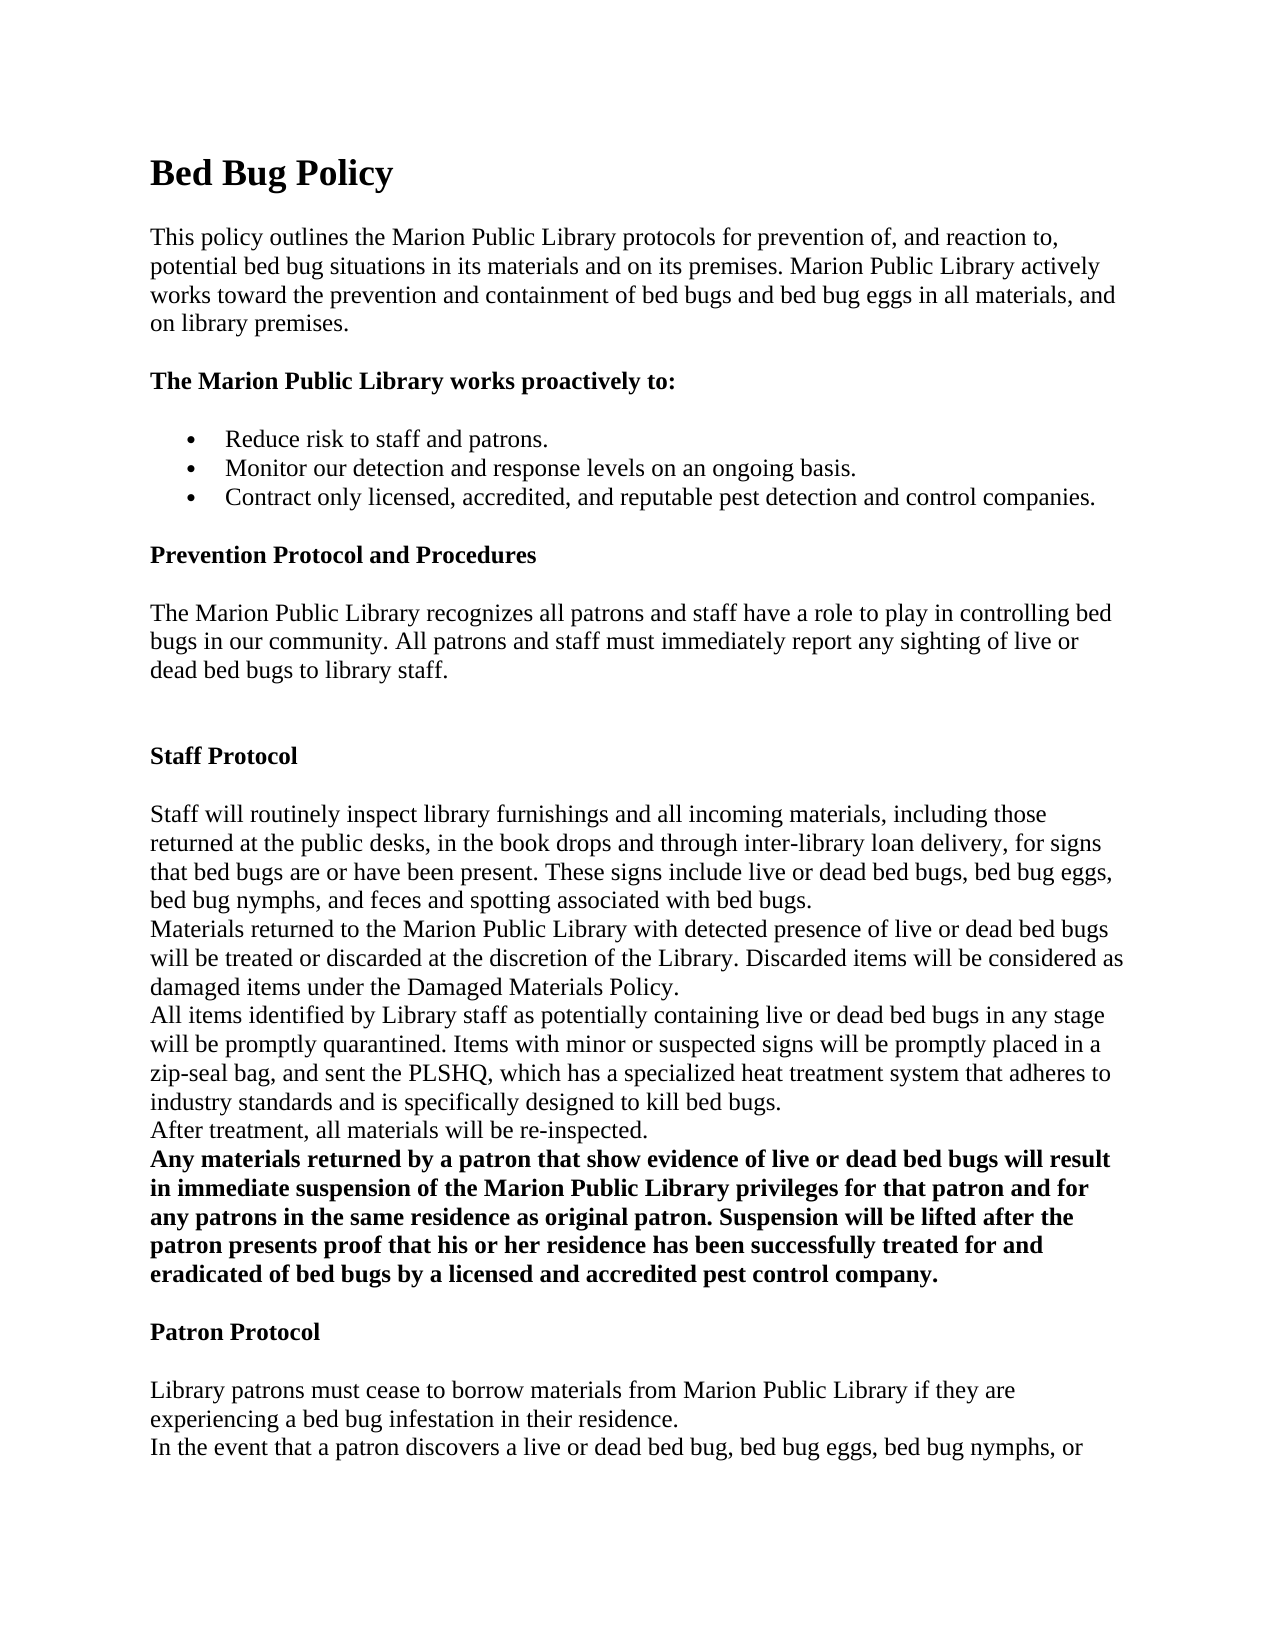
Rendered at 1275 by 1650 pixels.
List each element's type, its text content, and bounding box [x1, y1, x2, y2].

text Bed Bug Policy [150, 150, 1125, 193]
text Prevention Protocol and Procedures [150, 540, 1125, 568]
list Monitor our detection and response levels on an ongoing basis. [187, 453, 1125, 482]
text Staff will routinely inspect library furnishings and all incoming materials, including those returned at the public desks, in the book drops and through inter-library loan delivery, for signs that bed bugs are or have been present. These signs include live or dead bed bugs, bed bug eggs, bed bug nymphs, and feces and spotting associated with bed bugs. Materials returned to the Marion Public Library with detected presence of live or dead bed bugs will be treated or discarded at the discretion of the Library. Discarded items will be considered as damaged items under the Damaged Materials Policy. All items identified by Library staff as potentially containing live or dead bed bugs in any stage will be promptly quarantined. Items with minor or suspected signs will be promptly placed in a zip-seal bag, and sent the PLSHQ, which has a specialized heat treatment system that adheres to industry standards and is specifically designed to kill bed bugs. After treatment, all materials will be re-inspected. Any materials returned by a patron that show evidence of live or dead bed bugs will result in immediate suspension of the Marion Public Library privileges for that patron and for any patrons in the same residence as original patron. Suspension will be lifted after the patron presents proof that his or her residence has been successfully treated for and eradicated of bed bugs by a licensed and accredited pest control company. [150, 799, 1125, 1288]
text The Marion Public Library recognizes all patrons and staff have a role to play in controlling bed bugs in our community. All patrons and staff must immediately report any sighting of live or dead bed bugs to library staff. [150, 598, 1125, 712]
text Patron Protocol [150, 1317, 1125, 1346]
text This policy outlines the Marion Public Library protocols for prevention of, and reaction to, potential bed bug situations in its materials and on its premises. Marion Public Library actively works toward the prevention and containment of bed bugs and bed bug eggs in all materials, and on library premises. [150, 222, 1125, 337]
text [150, 1375, 1125, 1461]
list Contract only licensed, accredited, and reputable pest detection and control companies. [187, 482, 1125, 511]
text The Marion Public Library works proactively to: [150, 366, 1125, 395]
list Reduce risk to staff and patrons. [187, 424, 1125, 453]
text Staff Protocol [150, 741, 1125, 770]
